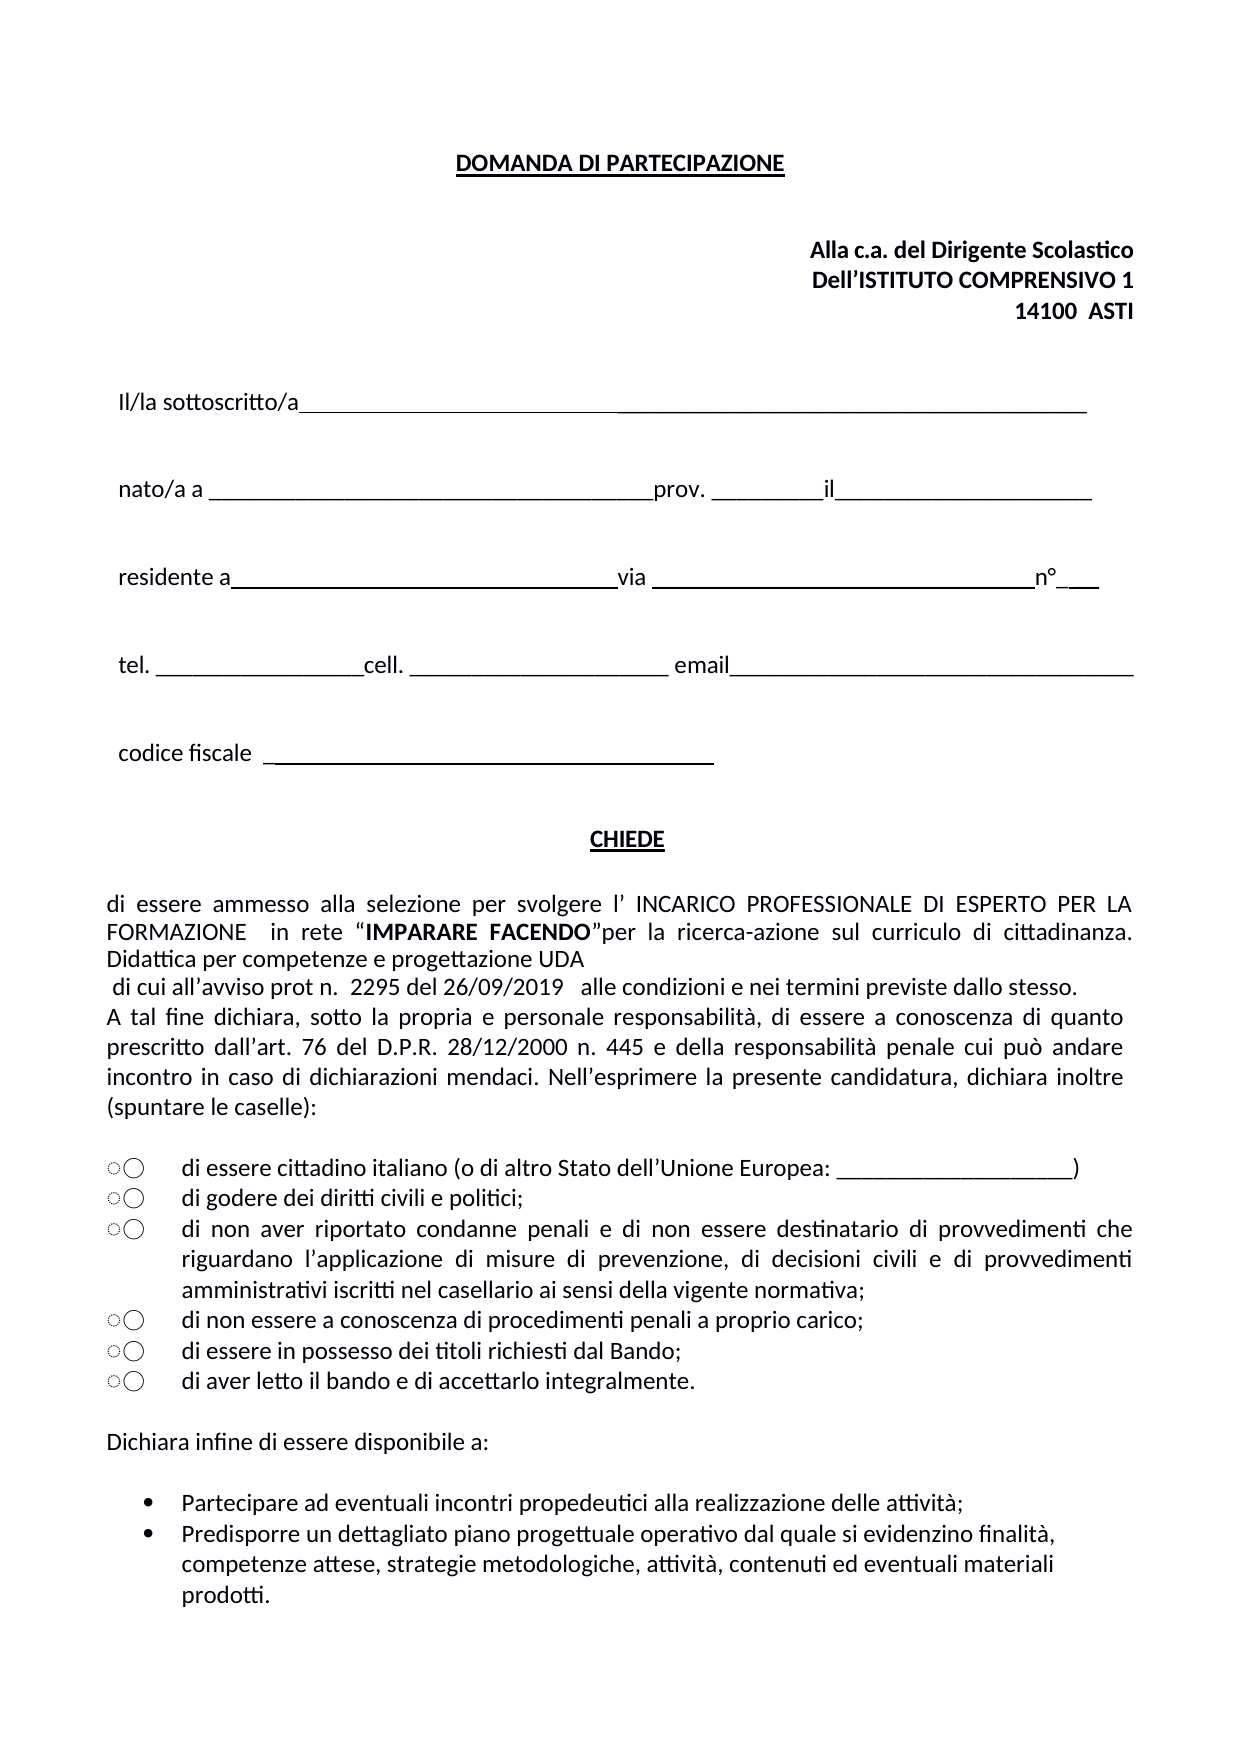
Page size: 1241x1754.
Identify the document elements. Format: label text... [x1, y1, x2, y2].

text tel. _________________cell. _____________________ email_________________________________ [118, 649, 1134, 679]
text Il/la sottoscritto/a ______________________________________ [118, 386, 1134, 416]
text ⃝ di non aver riportato condanne penali e di non essere destinatario di provvedimenti che riguardano l’applicazione di misure di prevenzione, di decisioni civili e di provvedimenti amministrativi iscritti nel casellario ai sensi della vigente normativa; [106, 1213, 1134, 1304]
text nato/a a ____________________________________prov. _________il_____________________ [118, 473, 1134, 504]
subtitle 14100 ASTI [118, 295, 1134, 325]
text di cui all’avviso prot n. 2295 del 26/09/2019 alle condizioni e nei termini previste dallo stesso. [106, 973, 1134, 1001]
list Partecipare ad eventuali incontri propedeutici alla realizzazione delle attività; [144, 1487, 1134, 1518]
text ⃝ di godere dei diritti civili e politici; [106, 1182, 1134, 1213]
text di essere ammesso alla selezione per svolgere l’ INCARICO PROFESSIONALE DI ESPERTO PER LA FORMAZIONE in rete “IMPARARE FACENDO”per la ricerca-azione sul curriculo di cittadinanza. Didattica per competenze e progettazione UDA [106, 890, 1134, 973]
list Predisporre un dettagliato piano progettuale operativo dal quale si evidenzino finalità, competenze attese, strategie metodologiche, attività, contenuti ed eventuali materiali prodotti. [144, 1518, 1134, 1609]
subtitle Alla c.a. del Dirigente Scolastico [106, 234, 1134, 264]
text ⃝ di essere in possesso dei titoli richiesti dal Bando; [106, 1335, 1134, 1365]
text ⃝ di aver letto il bando e di accettarlo integralmente. [106, 1365, 1134, 1396]
subtitle Dell’ISTITUTO COMPRENSIVO 1 [118, 264, 1134, 295]
text residente a via _______________________________n°_ __ [118, 561, 1134, 592]
subtitle CHIEDE [532, 823, 723, 853]
text Dichiara infine di essere disponibile a: [106, 1426, 1134, 1457]
text codice fiscale _ [118, 737, 1134, 767]
text A tal fine dichiara, sotto la propria e personale responsabilità, di essere a conoscenza di quanto prescritto dall’art. 76 del D.P.R. 28/12/2000 n. 445 e della responsabilità penale cui può andare incontro in caso di dichiarazioni mendaci. Nell’esprimere la presente candidatura, dichiara inoltre (spuntare le caselle): [106, 1001, 1125, 1121]
text ⃝ di essere cittadino italiano (o di altro Stato dell’Unione Europea: ___________________) [106, 1152, 1134, 1182]
text DOMANDA DI PARTECIPAZIONE [106, 147, 1134, 178]
text ⃝ di non essere a conoscenza di procedimenti penali a proprio carico; [106, 1304, 1134, 1335]
